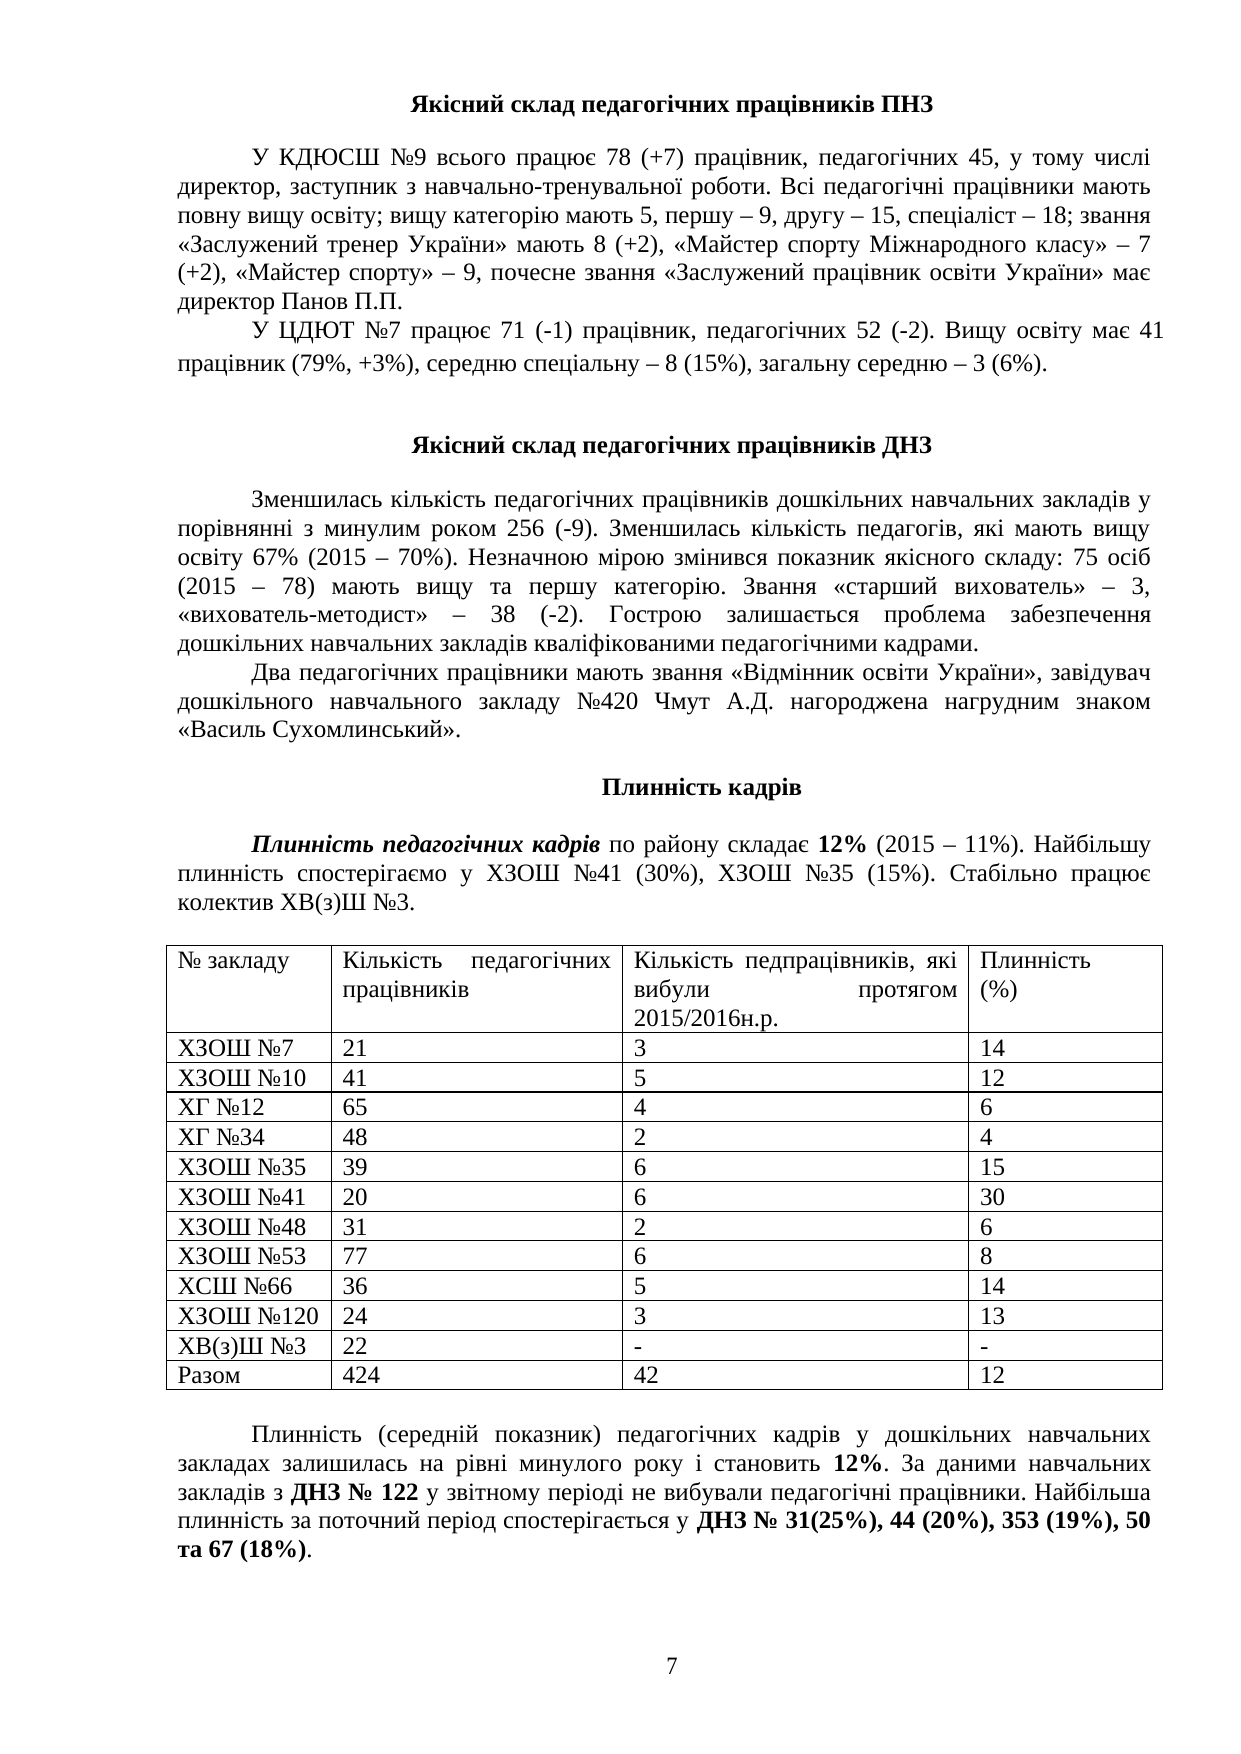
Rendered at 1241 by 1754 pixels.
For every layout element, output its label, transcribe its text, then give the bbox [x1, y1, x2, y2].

table_cell 12 [969, 1361, 1162, 1389]
table_cell 6 [969, 1093, 1162, 1121]
table_cell ХЗОШ №35 [167, 1152, 331, 1181]
table_cell 41 [332, 1063, 622, 1091]
table_cell - [969, 1331, 1162, 1359]
table_cell 6 [623, 1241, 968, 1270]
table_cell 6 [623, 1152, 968, 1181]
text Якісний склад педагогічних працівників ДНЗ [177, 431, 1166, 459]
table_cell ХЗОШ №48 [167, 1212, 331, 1240]
table_cell 5 [623, 1063, 968, 1091]
table_cell 65 [332, 1093, 622, 1121]
table_cell 424 [332, 1361, 622, 1389]
table_cell ХГ №34 [167, 1122, 331, 1151]
table_cell ХВ(з)Ш №3 [167, 1331, 331, 1359]
text У ЦДЮТ №7 працює 71 (-1) працівник, педагогічних 52 (-2). Вищу освіту має 41 працівник (79%, +3%), середню спеціальну – 8 (15%), загальну середню – 3 (6%). [177, 315, 1166, 377]
table_cell 14 [969, 1271, 1162, 1300]
table_cell 39 [332, 1152, 622, 1181]
table_cell ХЗОШ №10 [167, 1063, 331, 1091]
table_cell ХЗОШ №120 [167, 1301, 331, 1330]
table_cell Разом [167, 1361, 331, 1389]
table_cell 77 [332, 1241, 622, 1270]
table_header Кількість педагогічних працівників [332, 946, 622, 1032]
table_cell - [623, 1331, 968, 1359]
table_cell ХЗОШ №7 [167, 1033, 331, 1062]
text Плинність педагогічних кадрів по району складає 12% (2015 – 11%). Найбільшу плинність спостерігаємо у ХЗОШ №41 (30%), ХЗОШ №35 (15%). Стабільно працює колектив ХВ(з)Ш №3. [177, 829, 1152, 916]
table_cell 14 [969, 1033, 1162, 1062]
table_cell 30 [969, 1182, 1162, 1211]
table_cell ХЗОШ №41 [167, 1182, 331, 1211]
table_cell 24 [332, 1301, 622, 1330]
table_cell 8 [969, 1241, 1162, 1270]
text Плинність кадрів [177, 772, 1152, 801]
table_cell 2 [623, 1122, 968, 1151]
table_cell 3 [623, 1301, 968, 1330]
table_cell 21 [332, 1033, 622, 1062]
list У КДЮСШ №9 всього працює 78 (+7) працівник, педагогічних 45, у тому числі директор, заступник з навчально-тренувальної роботи. Всі педагогічні працівники мають повну вищу освіту; вищу категорію мають 5, першу – 9, другу – 15, спеціаліст – 18; звання «Заслужений тренер України» мають 8 (+2), «Майстер спорту Міжнародного класу» – 7 (+2), «Майстер спорту» – 9, почесне звання «Заслужений працівник освіти України» має директор Панов П.П. [177, 142, 1152, 315]
text Якісний склад педагогічних працівників ПНЗ [177, 89, 1166, 117]
table_cell 42 [623, 1361, 968, 1389]
table_header № закладу [167, 946, 331, 1032]
table_cell 4 [623, 1093, 968, 1121]
table_cell 31 [332, 1212, 622, 1240]
table_cell 22 [332, 1331, 622, 1359]
table_cell 13 [969, 1301, 1162, 1330]
table_cell ХЗОШ №53 [167, 1241, 331, 1270]
text Зменшилась кількість педагогічних працівників дошкільних навчальних закладів у порівнянні з минулим роком 256 (-9). Зменшилась кількість педагогів, які мають вищу освіту 67% (2015 – 70%). Незначною мірою змінився показник якісного складу: 75 осіб (2015 – 78) мають вищу та першу категорію. Звання «старший вихователь» – 3, «вихователь-методист» – 38 (-2). Гострою залишається проблема забезпечення дошкільних навчальних закладів кваліфікованими педагогічними кадрами. [177, 484, 1152, 657]
table_cell 12 [969, 1063, 1162, 1091]
table_header Плинність (%) [969, 946, 1162, 1032]
table_cell ХГ №12 [167, 1093, 331, 1121]
table_header Кількість педпрацівників, які вибули протягом 2015/2016н.р. [623, 946, 968, 1032]
table_cell 3 [623, 1033, 968, 1062]
table_cell 20 [332, 1182, 622, 1211]
table_cell 6 [969, 1212, 1162, 1240]
table_cell 48 [332, 1122, 622, 1151]
table_cell 2 [623, 1212, 968, 1240]
table_cell 5 [623, 1271, 968, 1300]
table_cell 4 [969, 1122, 1162, 1151]
text Два педагогічних працівники мають звання «Відмінник освіти України», завідувач дошкільного навчального закладу №420 Чмут А.Д. нагороджена нагрудним знаком «Василь Сухомлинський». [177, 657, 1152, 743]
text Плинність (середній показник) педагогічних кадрів у дошкільних навчальних закладах залишилась на рівні минулого року і становить 12%. За даними навчальних закладів з ДНЗ № 122 у звітному періоді не вибували педагогічні працівники. Найбільша плинність за поточний період спостерігається у ДНЗ № 31(25%), 44 (20%), 353 (19%), 50 та 67 (18%). [177, 1419, 1152, 1563]
table_cell 6 [623, 1182, 968, 1211]
table_cell 15 [969, 1152, 1162, 1181]
table_cell 36 [332, 1271, 622, 1300]
table_cell ХСШ №66 [167, 1271, 331, 1300]
